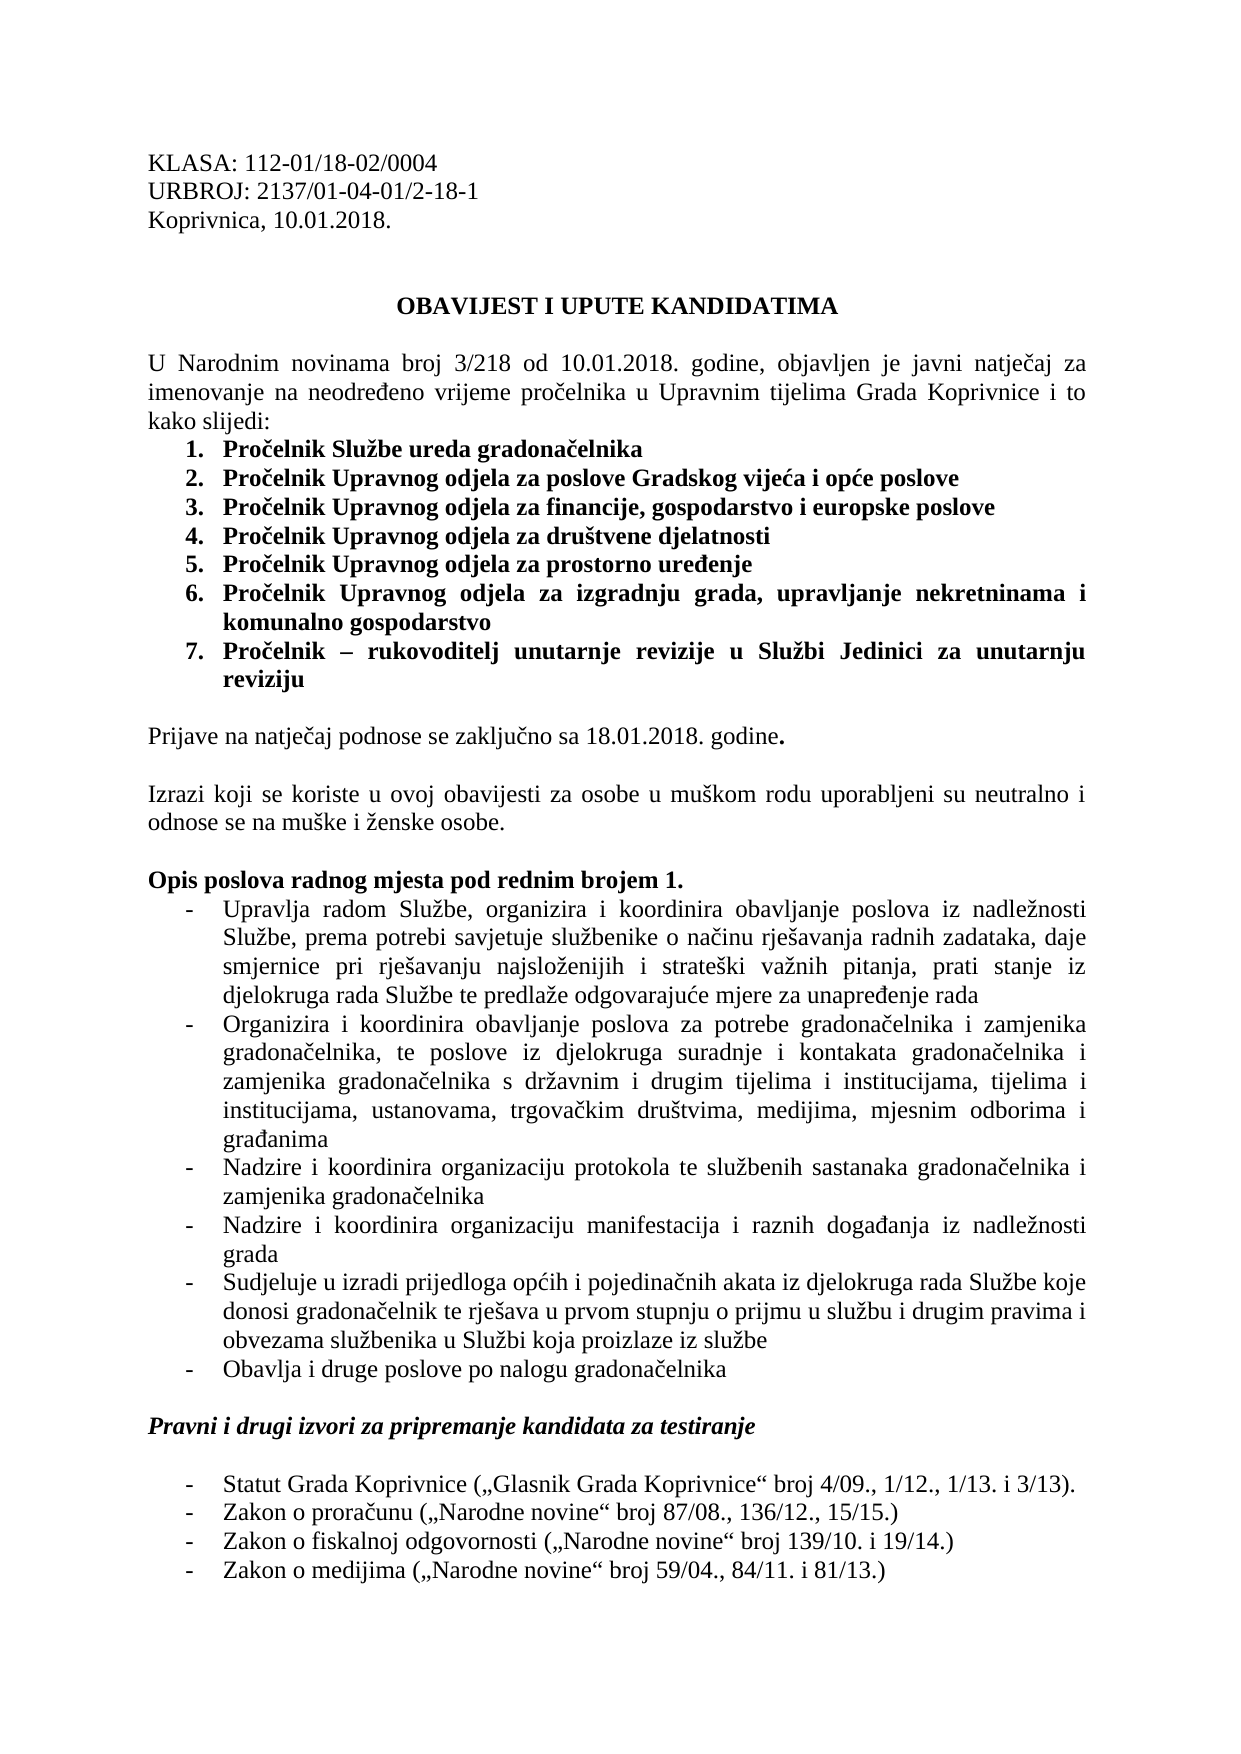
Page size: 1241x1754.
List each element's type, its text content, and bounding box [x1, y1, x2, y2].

list Statut Grada Koprivnice („Glasnik Grada Koprivnice“ broj 4/09., 1/12., 1/13. i 3/13). [185, 1469, 1087, 1497]
list Pročelnik Upravnog odjela za izgradnju grada, upravljanje nekretninama i komunalno gospodarstvo [185, 578, 1087, 636]
list Zakon o medijima („Narodne novine“ broj 59/04., 84/11. i 81/13.) [185, 1555, 1087, 1584]
list Pročelnik Upravnog odjela za poslove Gradskog vijeća i opće poslove [185, 463, 1087, 492]
text OBAVIJEST I UPUTE KANDIDATIMA [148, 291, 1087, 320]
text Opis poslova radnog mjesta pod rednim brojem 1. [148, 865, 1087, 894]
text KLASA: 112-01/18-02/0004 [148, 148, 1087, 176]
list Nadzire i koordinira organizaciju protokola te službenih sastanaka gradonačelnika i zamjenika gradonačelnika [185, 1152, 1087, 1210]
list Pročelnik – rukovoditelj unutarnje revizije u Službi Jedinici za unutarnju reviziju [185, 636, 1087, 693]
list Pročelnik Upravnog odjela za društvene djelatnosti [185, 521, 1087, 549]
list Nadzire i koordinira organizaciju manifestacija i raznih događanja iz nadležnosti grada [185, 1210, 1087, 1267]
list Pročelnik Upravnog odjela za financije, gospodarstvo i europske poslove [185, 492, 1087, 521]
text URBROJ: 2137/01-04-01/2-18-1 [148, 176, 1087, 205]
text Izrazi koji se koriste u ovoj obavijesti za osobe u muškom rodu uporabljeni su neutralno i odnose se na muške i ženske osobe. [148, 779, 1087, 836]
text Prijave na natječaj podnose se zaključno sa 18.01.2018. godine. [148, 721, 1087, 750]
list Zakon o proračunu („Narodne novine“ broj 87/08., 136/12., 15/15.) [185, 1497, 1087, 1526]
list Pročelnik Upravnog odjela za prostorno uređenje [185, 549, 1087, 578]
list Sudjeluje u izradi prijedloga općih i pojedinačnih akata iz djelokruga rada Službe koje donosi gradonačelnik te rješava u prvom stupnju o prijmu u službu i drugim pravima i obvezama službenika u Službi koja proizlaze iz službe [185, 1267, 1087, 1354]
list Organizira i koordinira obavljanje poslova za potrebe gradonačelnika i zamjenika gradonačelnika, te poslove iz djelokruga suradnje i kontakata gradonačelnika i zamjenika gradonačelnika s državnim i drugim tijelima i institucijama, tijelima i institucijama, ustanovama, trgovačkim društvima, medijima, mjesnim odborima i građanima [185, 1009, 1087, 1152]
list Pročelnik Službe ureda gradonačelnika [185, 434, 1087, 463]
text Pravni i drugi izvori za pripremanje kandidata za testiranje [148, 1411, 1087, 1440]
list Obavlja i druge poslove po nalogu gradonačelnika [185, 1354, 1087, 1382]
list Zakon o fiskalnoj odgovornosti („Narodne novine“ broj 139/10. i 19/14.) [185, 1526, 1087, 1555]
text Koprivnica, 10.01.2018. [148, 205, 1087, 234]
text U Narodnim novinama broj 3/218 od 10.01.2018. godine, objavljen je javni natječaj za imenovanje na neodređeno vrijeme pročelnika u Upravnim tijelima Grada Koprivnice i to kako slijedi: [148, 348, 1087, 434]
list Upravlja radom Službe, organizira i koordinira obavljanje poslova iz nadležnosti Službe, prema potrebi savjetuje službenike o načinu rješavanja radnih zadataka, daje smjernice pri rješavanju najsloženijih i strateški važnih pitanja, prati stanje iz djelokruga rada Službe te predlaže odgovarajuće mjere za unapređenje rada [185, 894, 1087, 1009]
